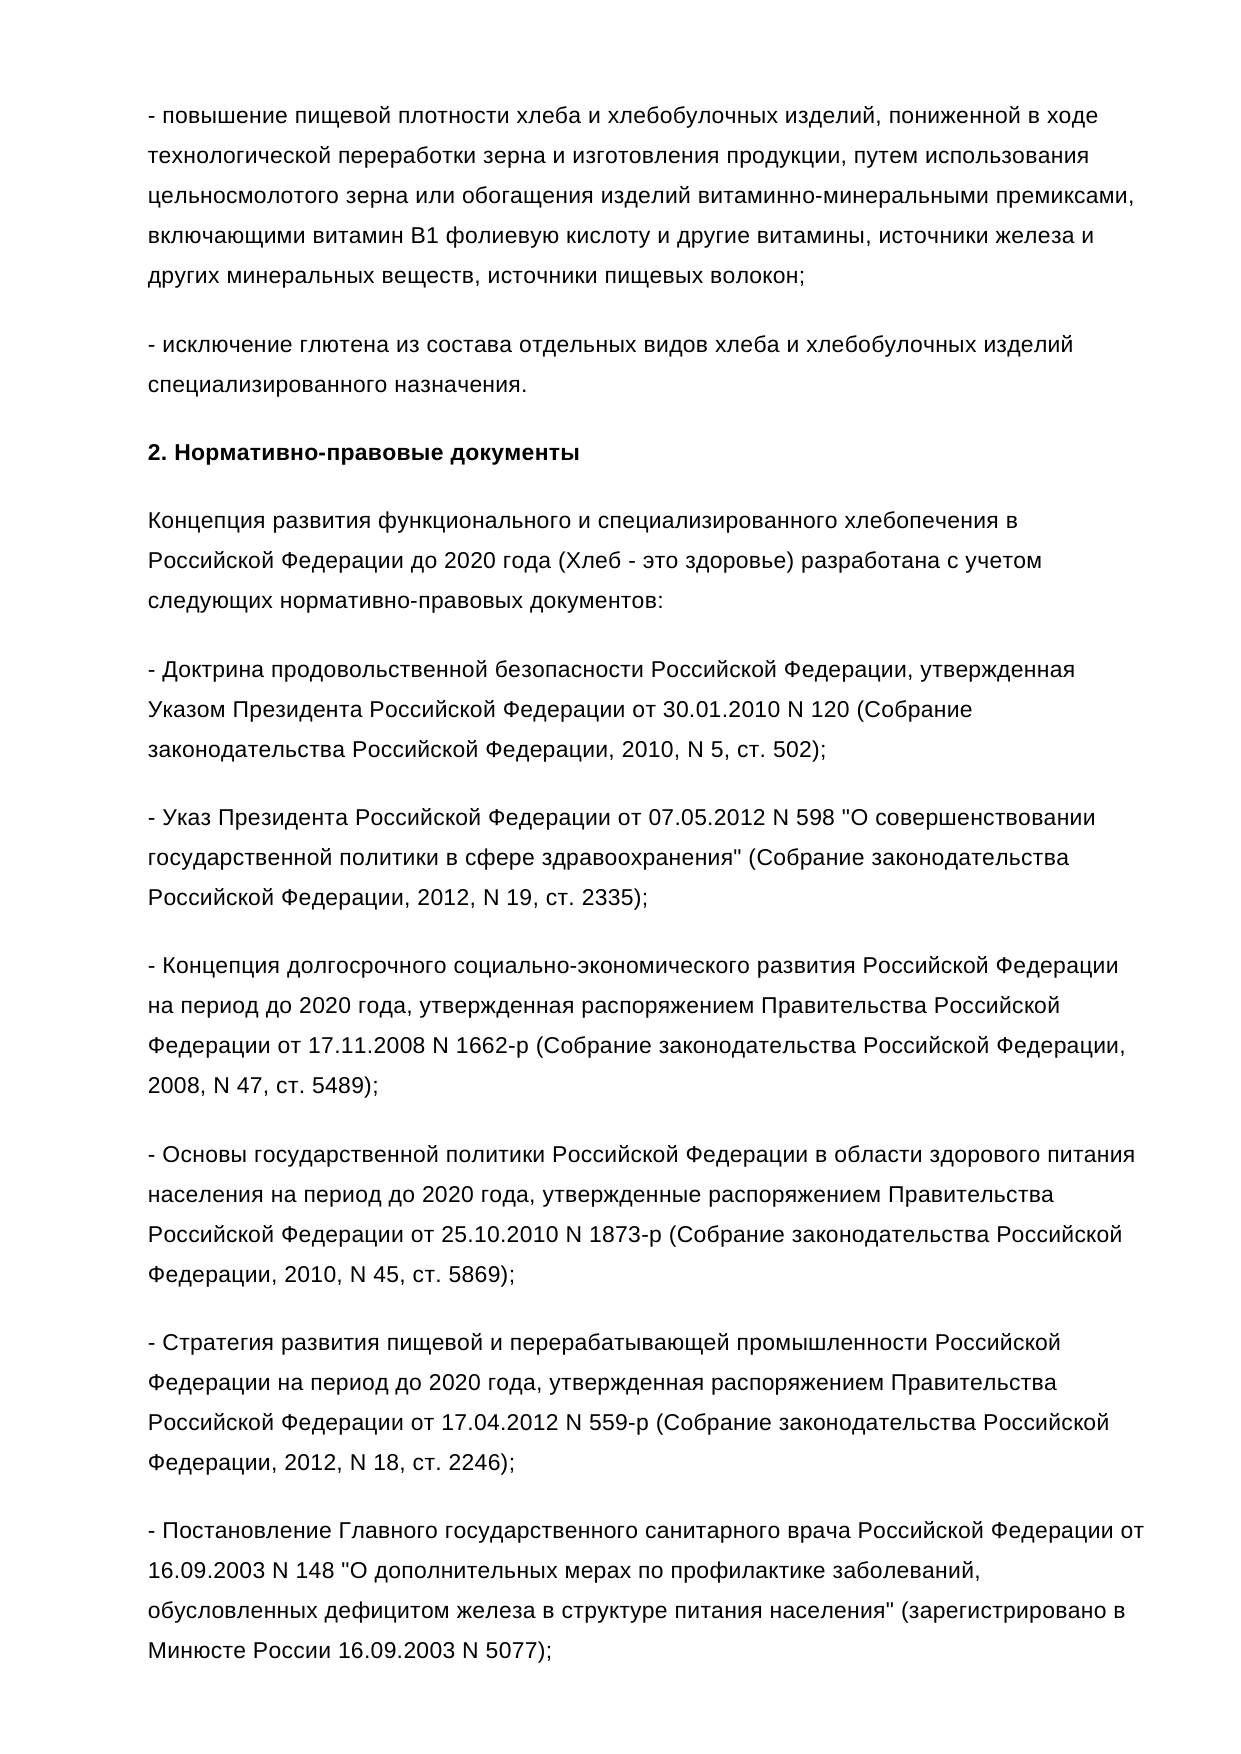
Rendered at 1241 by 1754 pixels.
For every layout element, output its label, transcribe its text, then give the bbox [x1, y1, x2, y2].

text 2. Нормативно-правовые документы [148, 425, 1152, 465]
text - Концепция долгосрочного социально-экономического развития Российской Федерации на период до 2020 года, утвержденная распоряжением Правительства Российской Федерации от 17.11.2008 N 1662-р (Собрание законодательства Российской Федерации, 2008, N 47, ст. 5489); [148, 938, 1152, 1098]
text - Указ Президента Российской Федерации от 07.05.2012 N 598 "О совершенствовании государственной политики в сфере здравоохранения" (Собрание законодательства Российской Федерации, 2012, N 19, ст. 2335); [148, 790, 1152, 910]
text - Стратегия развития пищевой и перерабатывающей промышленности Российской Федерации на период до 2020 года, утвержденная распоряжением Правительства Российской Федерации от 17.04.2012 N 559-р (Собрание законодательства Российской Федерации, 2012, N 18, ст. 2246); [148, 1315, 1152, 1475]
text - Основы государственной политики Российской Федерации в области здорового питания населения на период до 2020 года, утвержденные распоряжением Правительства Российской Федерации от 25.10.2010 N 1873-р (Собрание законодательства Российской Федерации, 2010, N 45, ст. 5869); [148, 1127, 1152, 1287]
text - Доктрина продовольственной безопасности Российской Федерации, утвержденная Указом Президента Российской Федерации от 30.01.2010 N 120 (Собрание законодательства Российской Федерации, 2010, N 5, ст. 502); [148, 642, 1152, 762]
text Концепция развития функционального и специализированного хлебопечения в Российской Федерации до 2020 года (Хлеб - это здоровье) разработана с учетом следующих нормативно-правовых документов: [148, 493, 1152, 613]
text - исключение глютена из состава отдельных видов хлеба и хлебобулочных изделий специализированного назначения. [148, 317, 1152, 397]
text - Постановление Главного государственного санитарного врача Российской Федерации от 16.09.2003 N 148 "О дополнительных мерах по профилактике заболеваний, обусловленных дефицитом железа в структуре питания населения" (зарегистрировано в Минюсте России 16.09.2003 N 5077); [148, 1503, 1152, 1663]
text - повышение пищевой плотности хлеба и хлебобулочных изделий, пониженной в ходе технологической переработки зерна и изготовления продукции, путем использования цельносмолотого зерна или обогащения изделий витаминно-минеральными премиксами, включающими витамин В1 фолиевую кислоту и другие витамины, источники железа и других минеральных веществ, источники пищевых волокон; [148, 88, 1152, 288]
